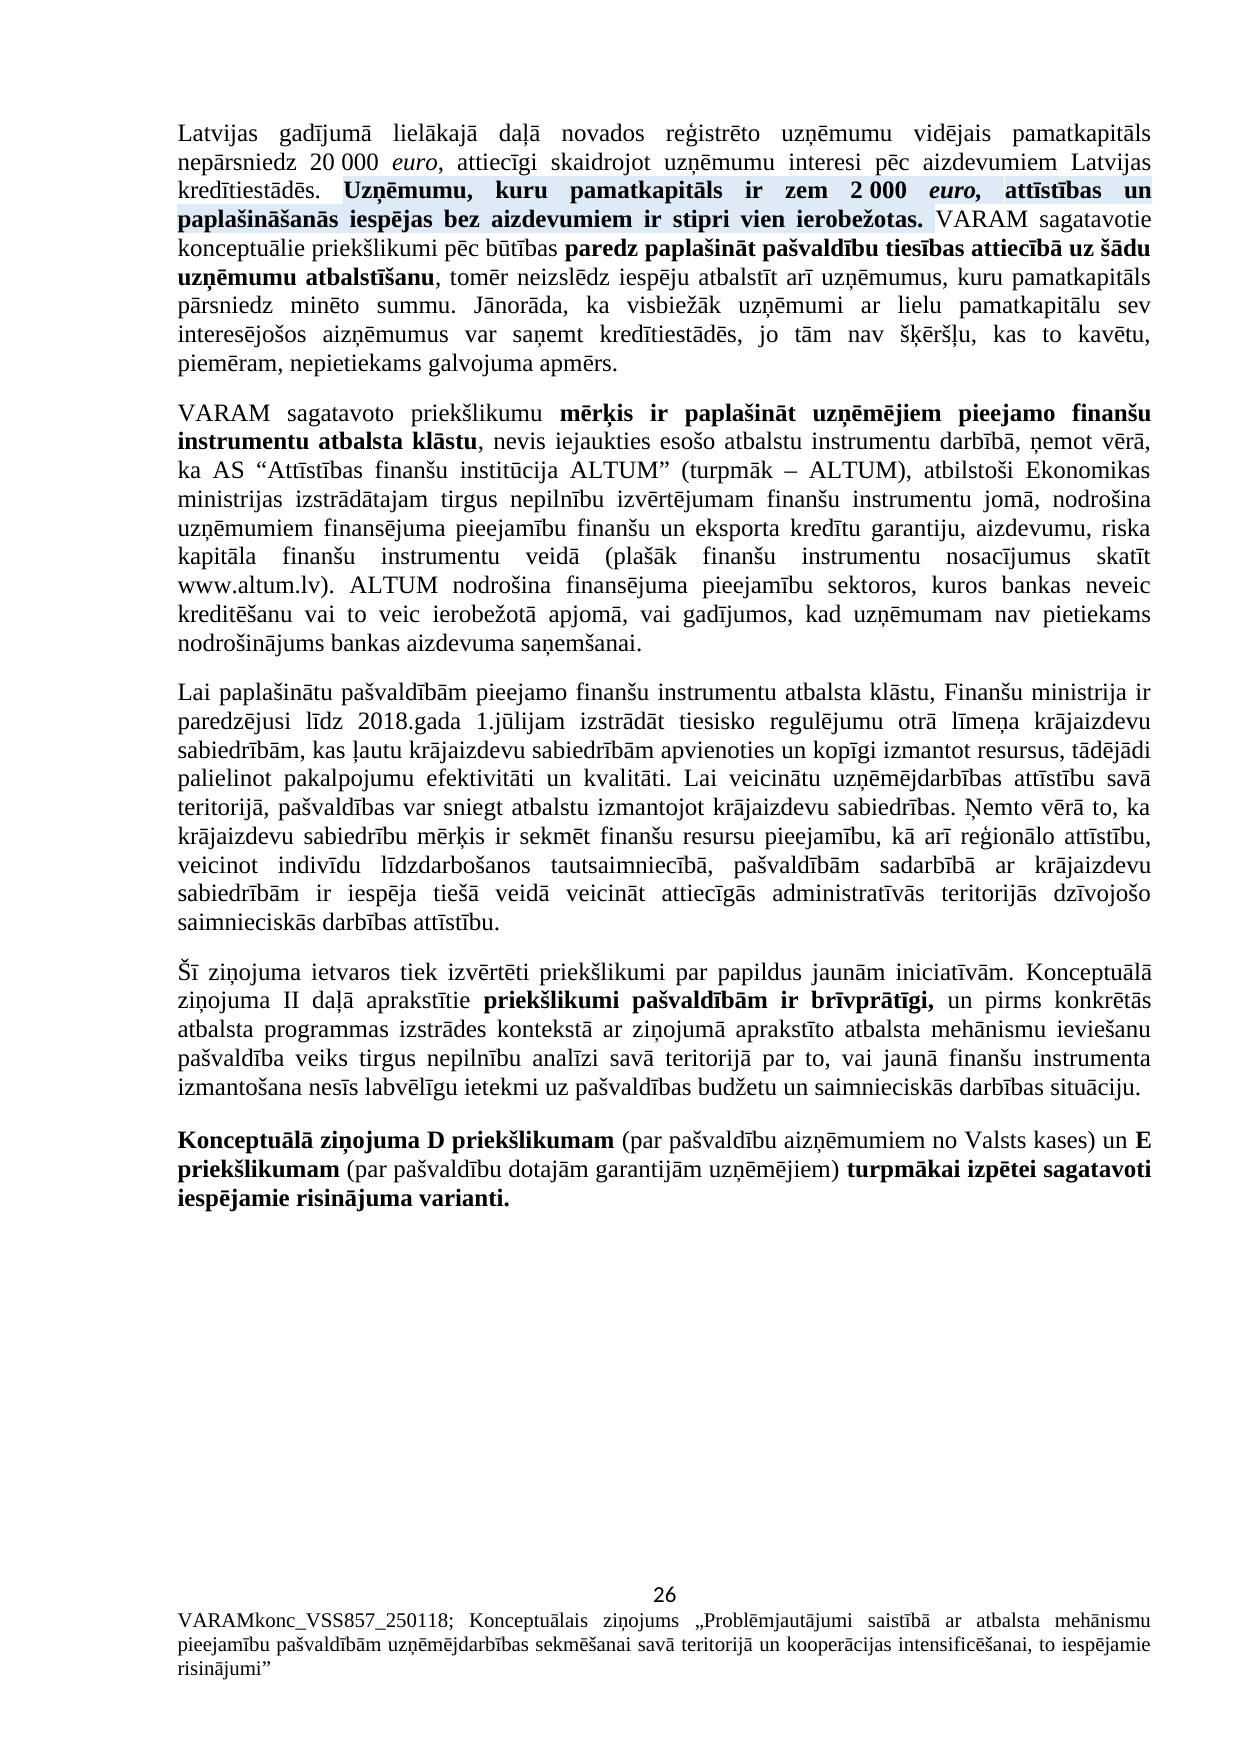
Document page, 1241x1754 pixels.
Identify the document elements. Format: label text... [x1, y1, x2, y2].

subtitle Konceptuālā ziņojuma D priekšlikumam (par pašvaldību aizņēmumiem no Valsts kases) un E priekšlikumam (par pašvaldību dotajām garantijām uzņēmējiem) turpmākai izpētei sagatavoti iespējamie risinājuma varianti. [177, 1126, 1152, 1212]
text VARAM sagatavoto priekšlikumu mērķis ir paplašināt uzņēmējiem pieejamo finanšu instrumentu atbalsta klāstu, nevis iejaukties esošo atbalstu instrumentu darbībā, ņemot vērā, ka AS “Attīstības finanšu institūcija ALTUM” (turpmāk – ALTUM), atbilstoši Ekonomikas ministrijas izstrādātajam tirgus nepilnību izvērtējumam finanšu instrumentu jomā, nodrošina uzņēmumiem finansējuma pieejamību finanšu un eksporta kredītu garantiju, aizdevumu, riska kapitāla finanšu instrumentu veidā (plašāk finanšu instrumentu nosacījumus skatīt www.altum.lv). ALTUM nodrošina finansējuma pieejamību sektoros, kuros bankas neveic kreditēšanu vai to veic ierobežotā apjomā, vai gadījumos, kad uzņēmumam nav pietiekams nodrošinājums bankas aizdevuma saņemšanai. [177, 398, 1152, 656]
text Šī ziņojuma ietvaros tiek izvērtēti priekšlikumi par papildus jaunām iniciatīvām. Konceptuālā ziņojuma II daļā aprakstītie priekšlikumi pašvaldībām ir brīvprātīgi, un pirms konkrētās atbalsta programmas izstrādes kontekstā ar ziņojumā aprakstīto atbalsta mehānismu ieviešanu pašvaldība veiks tirgus nepilnību analīzi savā teritorijā par to, vai jaunā finanšu instrumenta izmantošana nesīs labvēlīgu ietekmi uz pašvaldības budžetu un saimnieciskās darbības situāciju. [177, 957, 1152, 1101]
text Lai paplašinātu pašvaldībām pieejamo finanšu instrumentu atbalsta klāstu, Finanšu ministrija ir paredzējusi līdz 2018.gada 1.jūlijam izstrādāt tiesisko regulējumu otrā līmeņa krājaizdevu sabiedrībām, kas ļautu krājaizdevu sabiedrībām apvienoties un kopīgi izmantot resursus, tādējādi palielinot pakalpojumu efektivitāti un kvalitāti. Lai veicinātu uzņēmējdarbības attīstību savā teritorijā, pašvaldības var sniegt atbalstu izmantojot krājaizdevu sabiedrības. Ņemto vērā to, ka krājaizdevu sabiedrību mērķis ir sekmēt finanšu resursu pieejamību, kā arī reģionālo attīstību, veicinot indivīdu līdzdarbošanos tautsaimniecībā, pašvaldībām sadarbībā ar krājaizdevu sabiedrībām ir iespēja tiešā veidā veicināt attiecīgās administratīvās teritorijās dzīvojošo saimnieciskās darbības attīstību. [177, 677, 1152, 936]
text Latvijas gadījumā lielākajā daļā novados reģistrēto uzņēmumu vidējais pamatkapitāls nepārsniedz 20 000 euro, attiecīgi skaidrojot uzņēmumu interesi pēc aizdevumiem Latvijas kredītiestādēs. Uzņēmumu, kuru pamatkapitāls ir zem 2 000 euro, attīstības un paplašināšanās iespējas bez aizdevumiem ir stipri vien ierobežotas. VARAM sagatavotie konceptuālie priekšlikumi pēc būtības paredz paplašināt pašvaldību tiesības attiecībā uz šādu uzņēmumu atbalstīšanu, tomēr neizslēdz iespēju atbalstīt arī uzņēmumus, kuru pamatkapitāls pārsniedz minēto summu. Jānorāda, ka visbiežāk uzņēmumi ar lielu pamatkapitālu sev interesējošos aizņēmumus var saņemt kredītiestādēs, jo tām nav šķēršļu, kas to kavētu, piemēram, nepietiekams galvojuma apmērs. [177, 118, 1152, 377]
